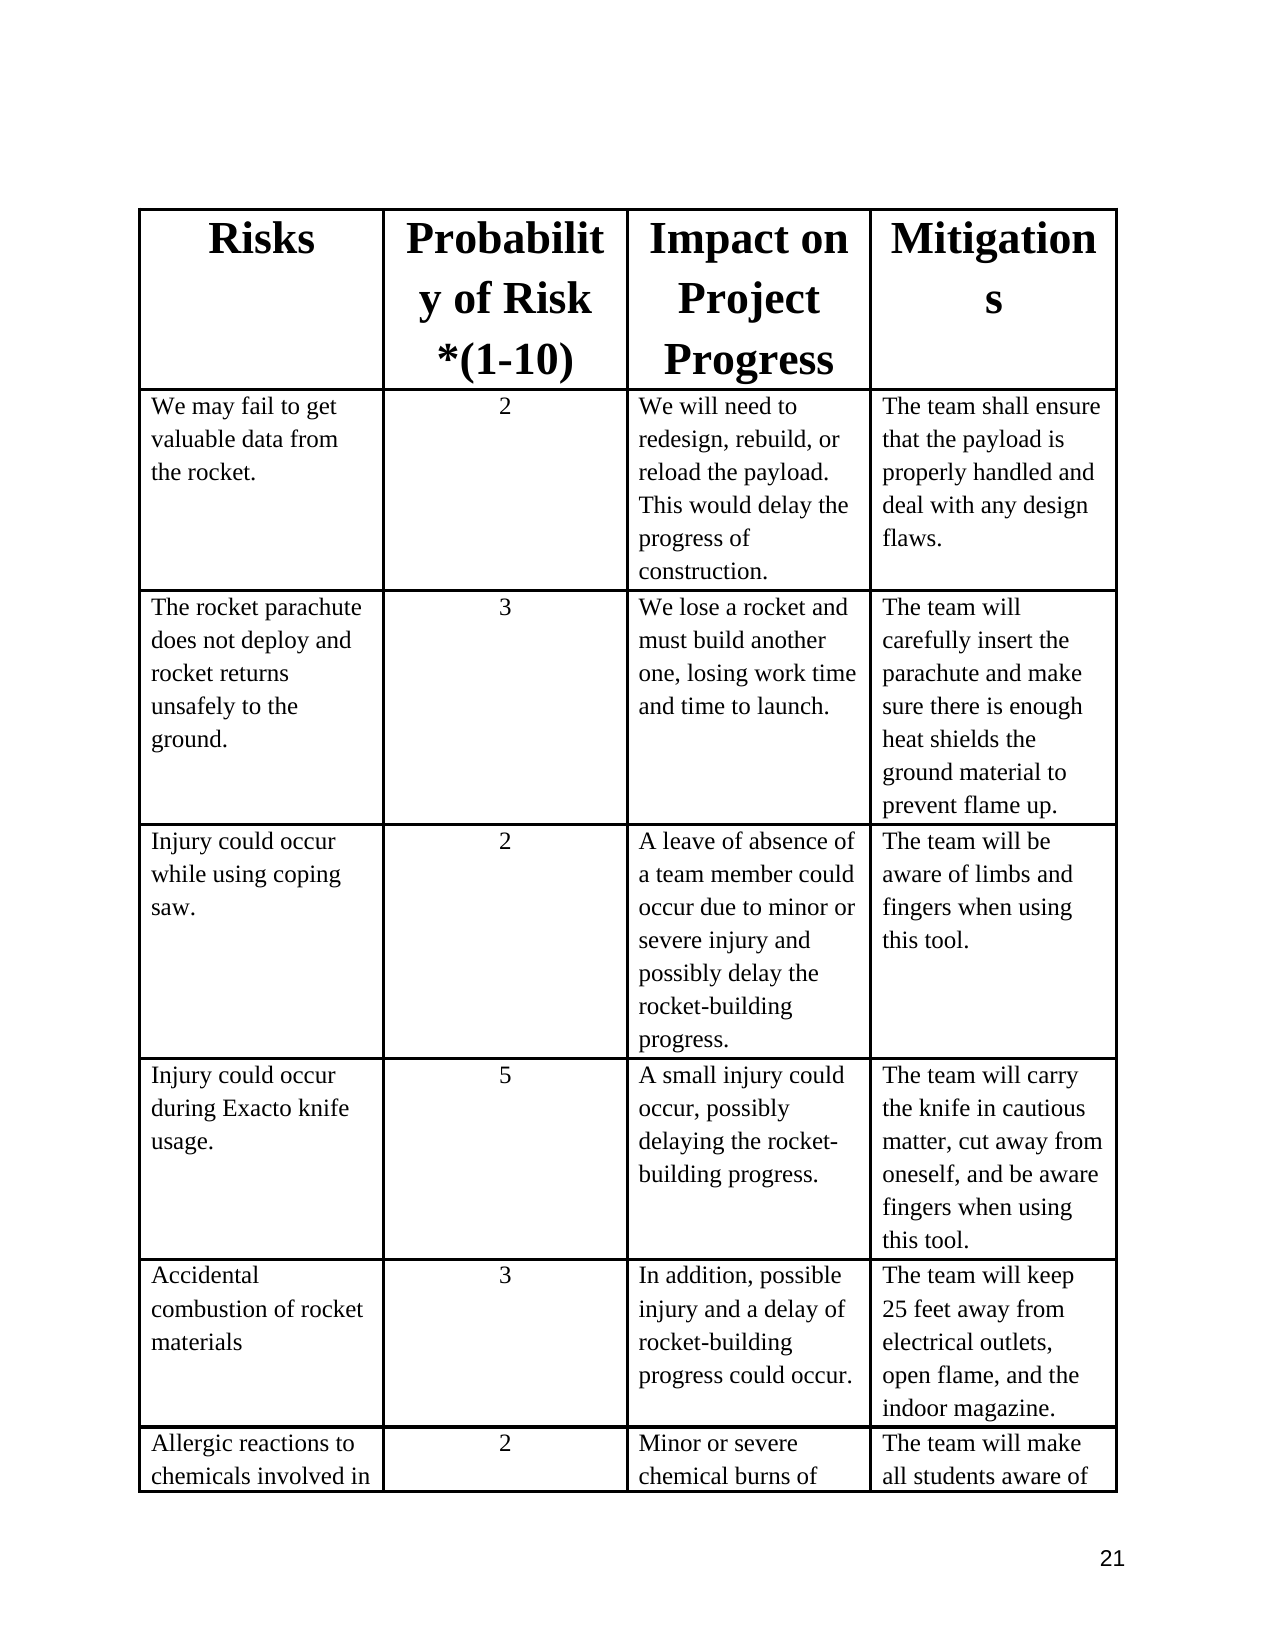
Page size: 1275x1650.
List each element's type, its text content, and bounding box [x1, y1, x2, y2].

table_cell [141, 1429, 382, 1490]
table_cell The team will keep 25 feet away from electrical outlets, open flame, and the indoor magazine. [872, 1261, 1115, 1425]
table_cell The rocket parachute does not deploy and rocket returns unsafely to the ground. [141, 592, 382, 823]
table_cell 3 [385, 592, 626, 823]
table_header Probability of Risk *(1-10) [385, 211, 626, 388]
table_cell Accidental combustion of rocket materials [141, 1261, 382, 1425]
table_cell 5 [385, 1060, 626, 1257]
table_header Impact on Project Progress [629, 211, 869, 388]
table_header Risks [141, 211, 382, 388]
table_cell The team will carry the knife in cautious matter, cut away from oneself, and be aware fingers when using this tool. [872, 1060, 1115, 1257]
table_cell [872, 1429, 1115, 1490]
table_cell A leave of absence of a team member could occur due to minor or severe injury and possibly delay the rocket-building progress. [629, 826, 869, 1057]
table_cell We may fail to get valuable data from the rocket. [141, 391, 382, 589]
table_cell 2 [385, 826, 626, 1057]
table_cell We will need to redesign, rebuild, or reload the payload. This would delay the progress of construction. [629, 391, 869, 589]
table_cell We lose a rocket and must build another one, losing work time and time to launch. [629, 592, 869, 823]
table_cell In addition, possible injury and a delay of rocket-building progress could occur. [629, 1261, 869, 1425]
table_cell Injury could occur while using coping saw. [141, 826, 382, 1057]
table_header Mitigations [872, 211, 1115, 388]
table_cell The team will carefully insert the parachute and make sure there is enough heat shields the ground material to prevent flame up. [872, 592, 1115, 823]
table_cell A small injury could occur, possibly delaying the rocket-building progress. [629, 1060, 869, 1257]
table_cell 2 [385, 391, 626, 589]
table_cell The team will be aware of limbs and fingers when using this tool. [872, 826, 1115, 1057]
table_cell The team shall ensure that the payload is properly handled and deal with any design flaws. [872, 391, 1115, 589]
table_cell 3 [385, 1261, 626, 1425]
table_cell 2 [385, 1429, 626, 1490]
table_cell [629, 1429, 869, 1490]
table_cell Injury could occur during Exacto knife usage. [141, 1060, 382, 1257]
